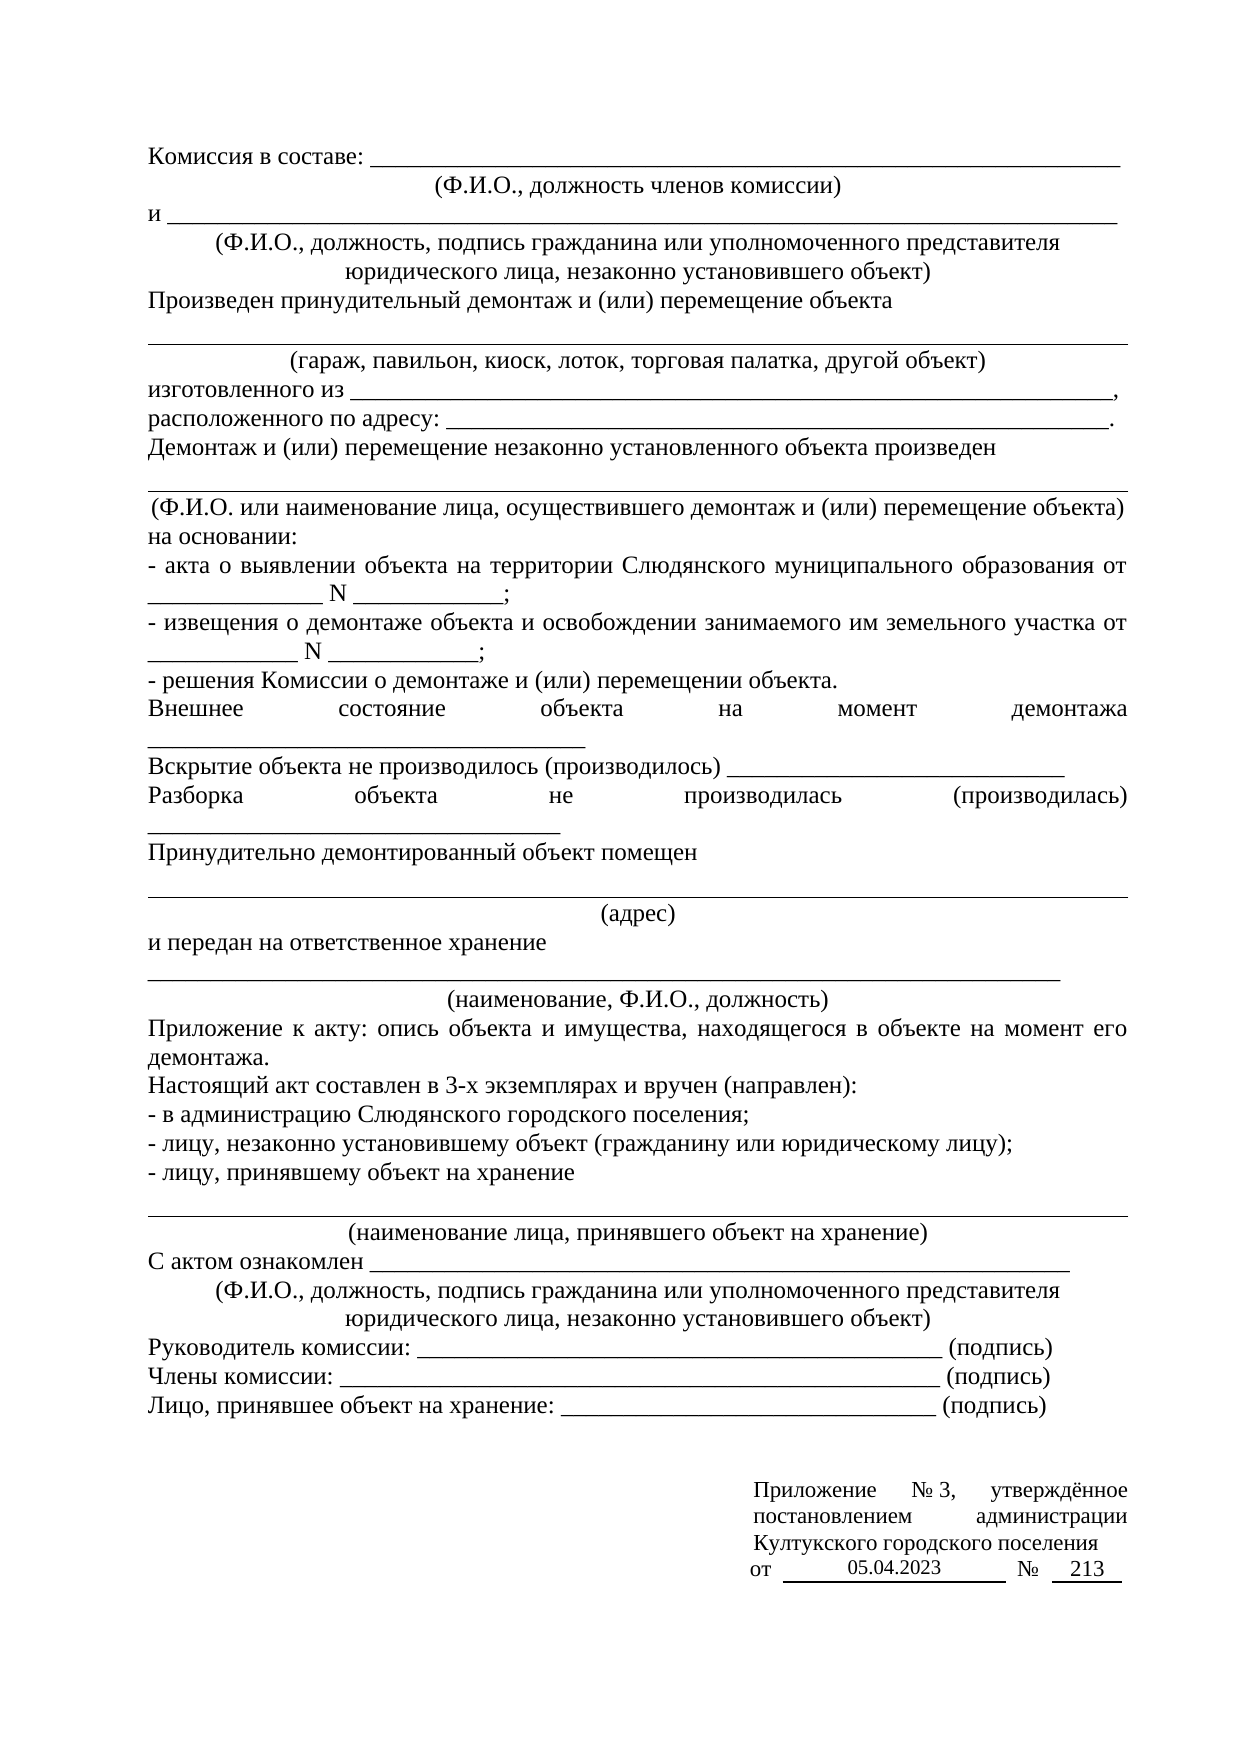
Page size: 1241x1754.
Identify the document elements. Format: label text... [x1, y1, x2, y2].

text _________________________________________________________________________ [148, 955, 1128, 984]
text (Ф.И.О., должность, подпись гражданина или уполномоченного представителя юридического лица, незаконно установившего объект) [148, 227, 1128, 285]
text (гараж, павильон, киоск, лоток, торговая палатка, другой объект) [148, 345, 1128, 374]
text - лицу, незаконно установившему объект (гражданину или юридическому лицу); [148, 1128, 1128, 1157]
table_header от [738, 1555, 782, 1581]
text на основании: [148, 521, 1128, 550]
text и ____________________________________________________________________________ [148, 198, 1128, 227]
text (наименование лица, принявшего объект на хранение) [148, 1217, 1128, 1246]
table_header № [1006, 1555, 1052, 1581]
text Настоящий акт составлен в 3-х экземплярах и вручен (направлен): [148, 1070, 1128, 1099]
text - акта о выявлении объекта на территории Слюдянского муниципального образования от ______________ N ____________; [148, 550, 1128, 607]
text (Ф.И.О. или наименование лица, осуществившего демонтаж и (или) перемещение объекта) [148, 492, 1128, 521]
text Члены комиссии: ________________________________________________ (подпись) [148, 1361, 1128, 1390]
text Произведен принудительный демонтаж и (или) перемещение объекта [148, 285, 1128, 313]
text (наименование, Ф.И.О., должность) [148, 984, 1128, 1013]
text Вскрытие объекта не производилось (производилось) ___________________________ [148, 751, 1128, 780]
text - лицу, принявшему объект на хранение [148, 1157, 1128, 1185]
text - в администрацию Слюдянского городского поселения; [148, 1099, 1128, 1128]
text - извещения о демонтаже объекта и освобождении занимаемого им земельного участка от ____________ N ____________; [148, 607, 1128, 665]
text (Ф.И.О., должность, подпись гражданина или уполномоченного представителя юридического лица, незаконно установившего объект) [148, 1275, 1128, 1332]
text Демонтаж и (или) перемещение незаконно установленного объекта произведен [148, 432, 1128, 460]
text Руководитель комиссии: __________________________________________ (подпись) [148, 1332, 1128, 1361]
text С актом ознакомлен ________________________________________________________ [148, 1246, 1128, 1275]
table_header 213 [1052, 1555, 1122, 1581]
text расположенного по адресу: _____________________________________________________. [148, 403, 1128, 432]
text (адрес) [148, 898, 1128, 927]
text Приложение № 3, утверждённое постановлением администрации Култукского городского поселения [753, 1476, 1128, 1555]
text Внешнее состояние объекта на момент демонтажа ___________________________________ [148, 693, 1128, 751]
text Разборка объекта не производилась (производилась) _________________________________ [148, 780, 1128, 837]
text Лицо, принявшее объект на хранение: ______________________________ (подпись) [148, 1390, 1128, 1418]
text Приложение к акту: опись объекта и имущества, находящегося в объекте на момент его демонтажа. [148, 1013, 1128, 1070]
text (Ф.И.О., должность членов комиссии) [148, 170, 1128, 198]
text Принудительно демонтированный объект помещен [148, 837, 1128, 866]
text Комиссия в составе: ____________________________________________________________ [148, 141, 1128, 170]
text изготовленного из _____________________________________________________________, [148, 374, 1128, 403]
table_header 05.04.2023 [783, 1555, 1006, 1581]
text и передан на ответственное хранение [148, 927, 1128, 955]
text - решения Комиссии о демонтаже и (или) перемещении объекта. [148, 665, 1128, 693]
